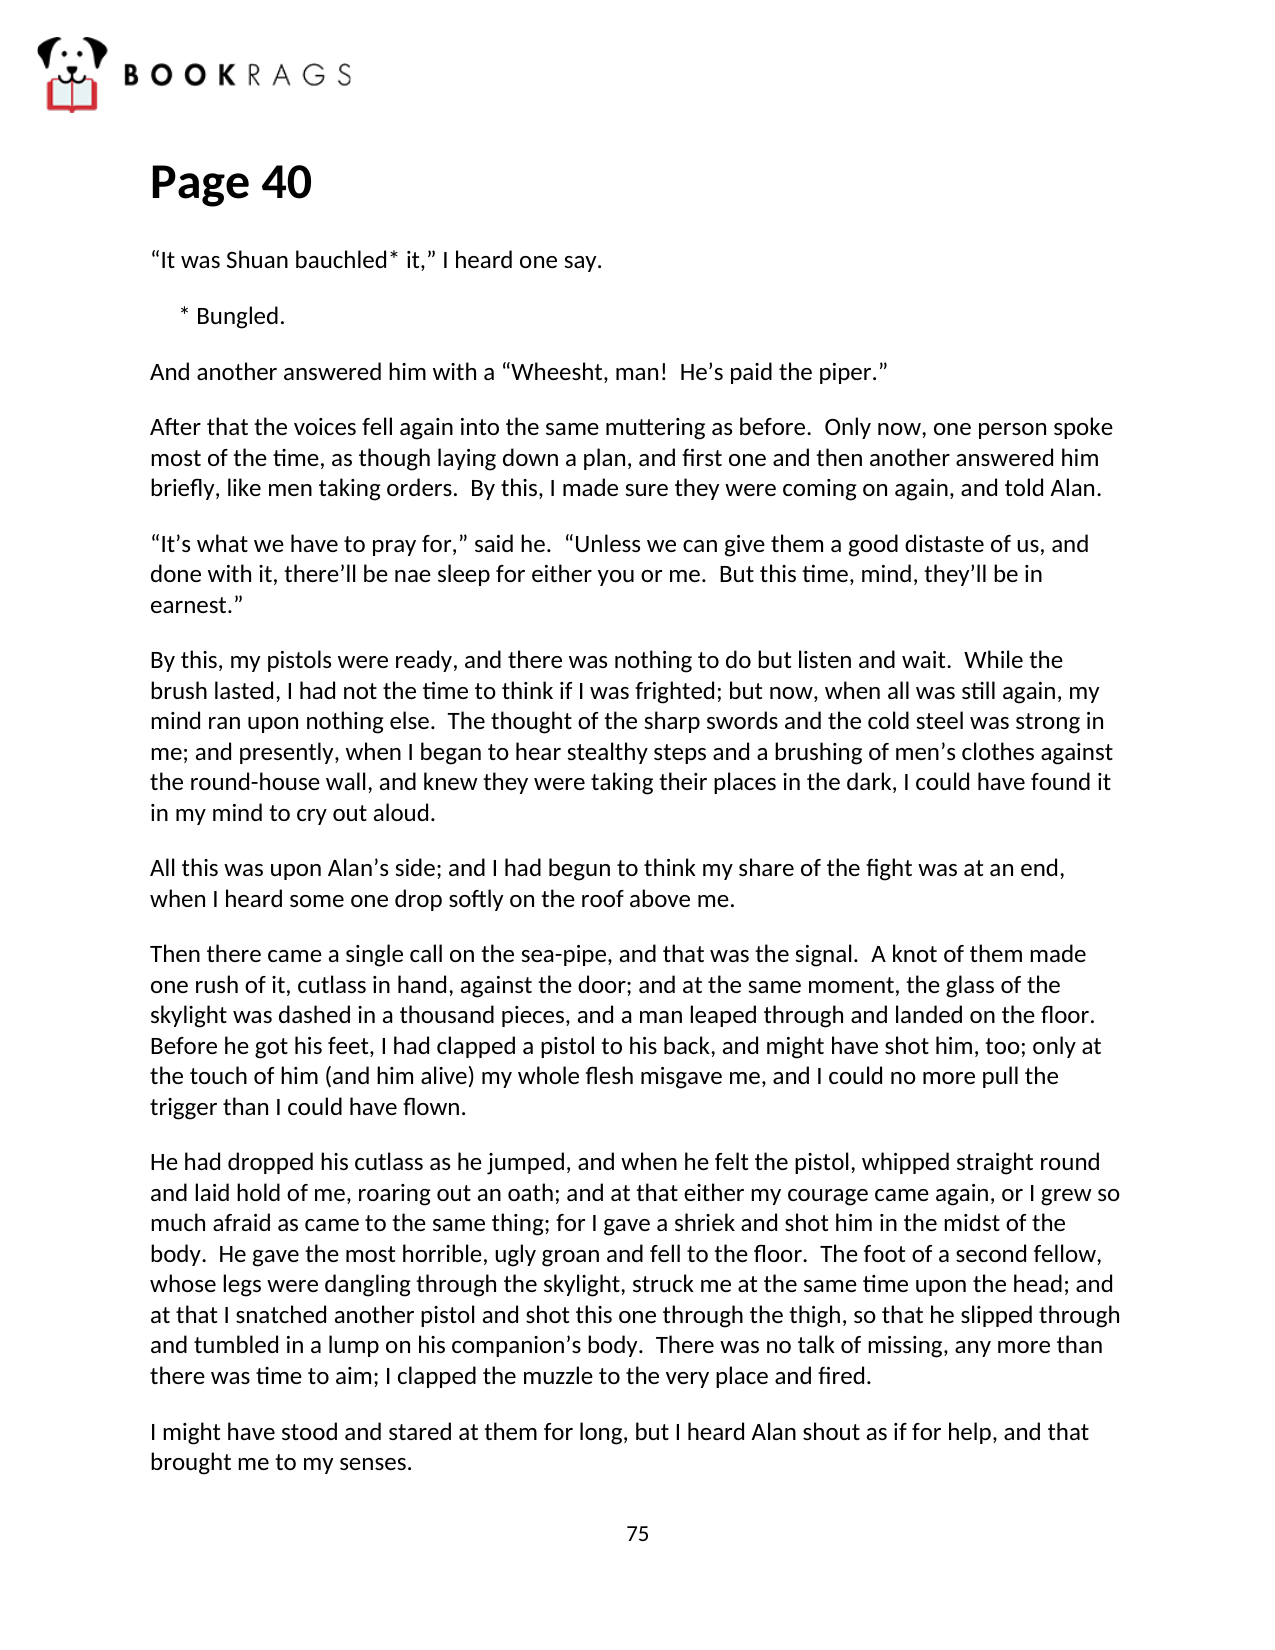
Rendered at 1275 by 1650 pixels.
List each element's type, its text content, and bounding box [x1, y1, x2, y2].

text He had dropped his cutlass as he jumped, and when he felt the pistol, whipped straight round and laid hold of me, roaring out an oath; and at that either my courage came again, or I grew so much afraid as came to the same thing; for I gave a shriek and shot him in the midst of the body. He gave the most horrible, ugly groan and fell to the floor. The foot of a second fellow, whose legs were dangling through the skylight, struck me at the same time upon the head; and at that I snatched another pistol and shot this one through the thigh, so that he slipped through and tumbled in a lump on his companion’s body. There was no talk of missing, any more than there was time to aim; I clapped the muzzle to the very place and fired. [150, 1147, 1125, 1391]
text Page 40 [150, 150, 1125, 211]
text “It was Shuan bauchled* it,” I heard one say. [150, 244, 1125, 275]
text After that the voices fell again into the same muttering as before. Only now, one person spoke most of the time, as though laying down a plan, and first one and then another answered him briefly, like men taking orders. By this, I made sure they were coming on again, and told Alan. [150, 411, 1125, 503]
text By this, my pistols were ready, and there was nothing to do but listen and wait. While the brush lasted, I had not the time to think if I was frighted; but now, when all was still again, my mind ran upon nothing else. The thought of the sharp swords and the cold steel was strong in me; and presently, when I began to hear stealthy steps and a brushing of men’s clothes against the round-house wall, and knew they were taking their places in the dark, I could have found it in my mind to cry out aloud. [150, 644, 1125, 827]
text “It’s what we have to pray for,” said he. “Unless we can give them a good distaste of us, and done with it, there’ll be nae sleep for either you or me. But this time, mind, they’ll be in earnest.” [150, 528, 1125, 619]
text I might have stood and stared at them for long, but I heard Alan shout as if for help, and that brought me to my senses. [150, 1416, 1125, 1477]
picture [37, 37, 351, 113]
text All this was upon Alan’s side; and I had begun to think my share of the fight was at an end, when I heard some one drop softly on the roof above me. [150, 852, 1125, 913]
text And another answered him with a “Wheesht, man! He’s paid the piper.” [150, 356, 1125, 386]
text * Bungled. [150, 300, 1125, 331]
text Then there came a single call on the sea-pipe, and that was the signal. A knot of them made one rush of it, cutlass in hand, against the door; and at the same moment, the glass of the skylight was dashed in a thousand pieces, and a man leaped through and landed on the floor. Before he got his feet, I had clapped a pistol to his back, and might have shot him, too; only at the touch of him (and him alive) my whole flesh misgave me, and I could no more pull the trigger than I could have flown. [150, 938, 1125, 1122]
